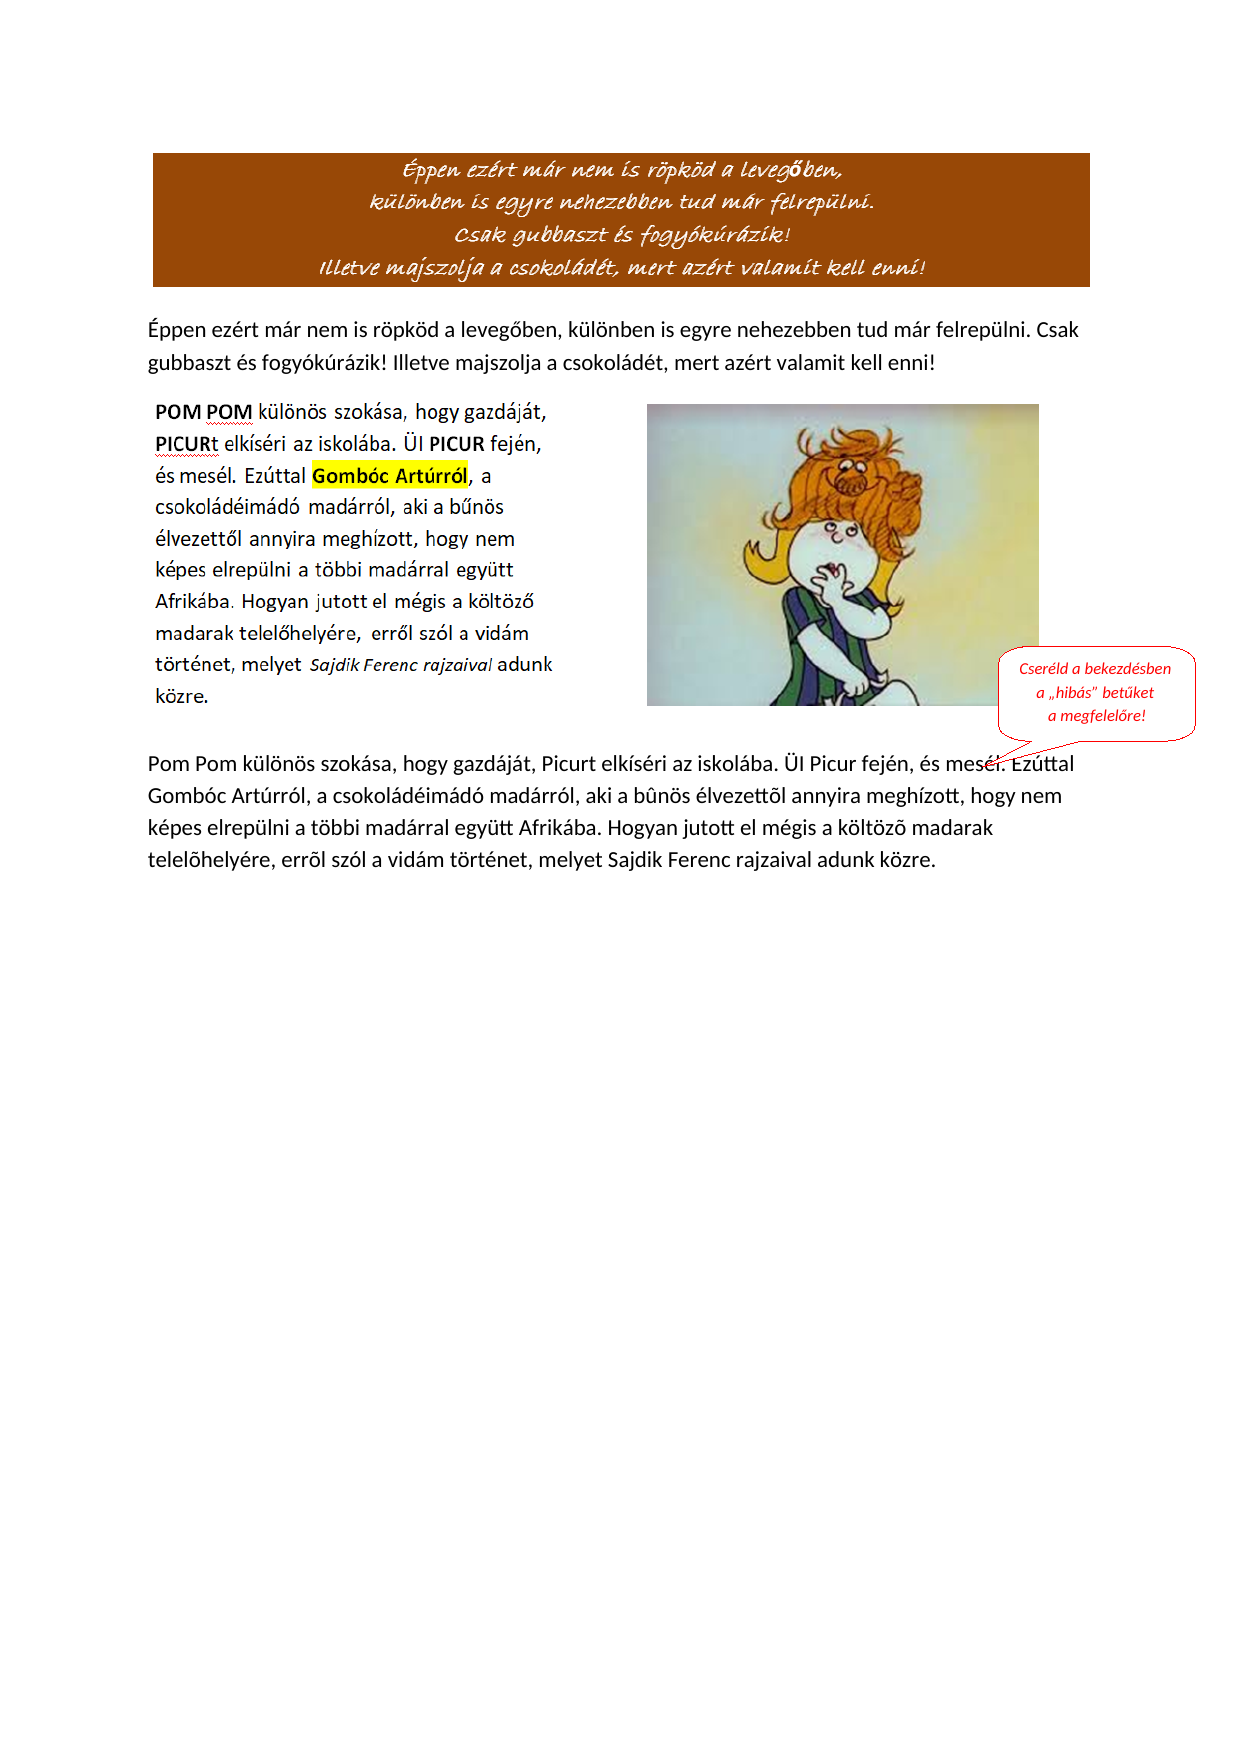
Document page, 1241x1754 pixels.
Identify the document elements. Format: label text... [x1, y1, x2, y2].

picture [147, 147, 1093, 291]
picture [147, 400, 1093, 724]
text Pom Pom különös szokása, hogy gazdáját, Picurt elkíséri az iskolába. ÜI Picur fején, és mesél. Ezúttal Gombóc Artúrról, a csokoládéimádó madárról, aki a bûnös élvezettõl annyira meghízott, hogy nem képes elrepülni a többi madárral együtt Afrikába. Hogyan jutott el mégis a költözõ madarak telelõhelyére, errõl szól a vidám történet, melyet Sajdik Ferenc rajzaival adunk közre. [148, 749, 1093, 873]
text Éppen ezért már nem is röpköd a levegőben, különben is egyre nehezebben tud már felrepülni. Csak gubbaszt és fogyókúrázik! Illetve majszolja a csokoládét, mert azért valamit kell enni! [148, 315, 1093, 376]
